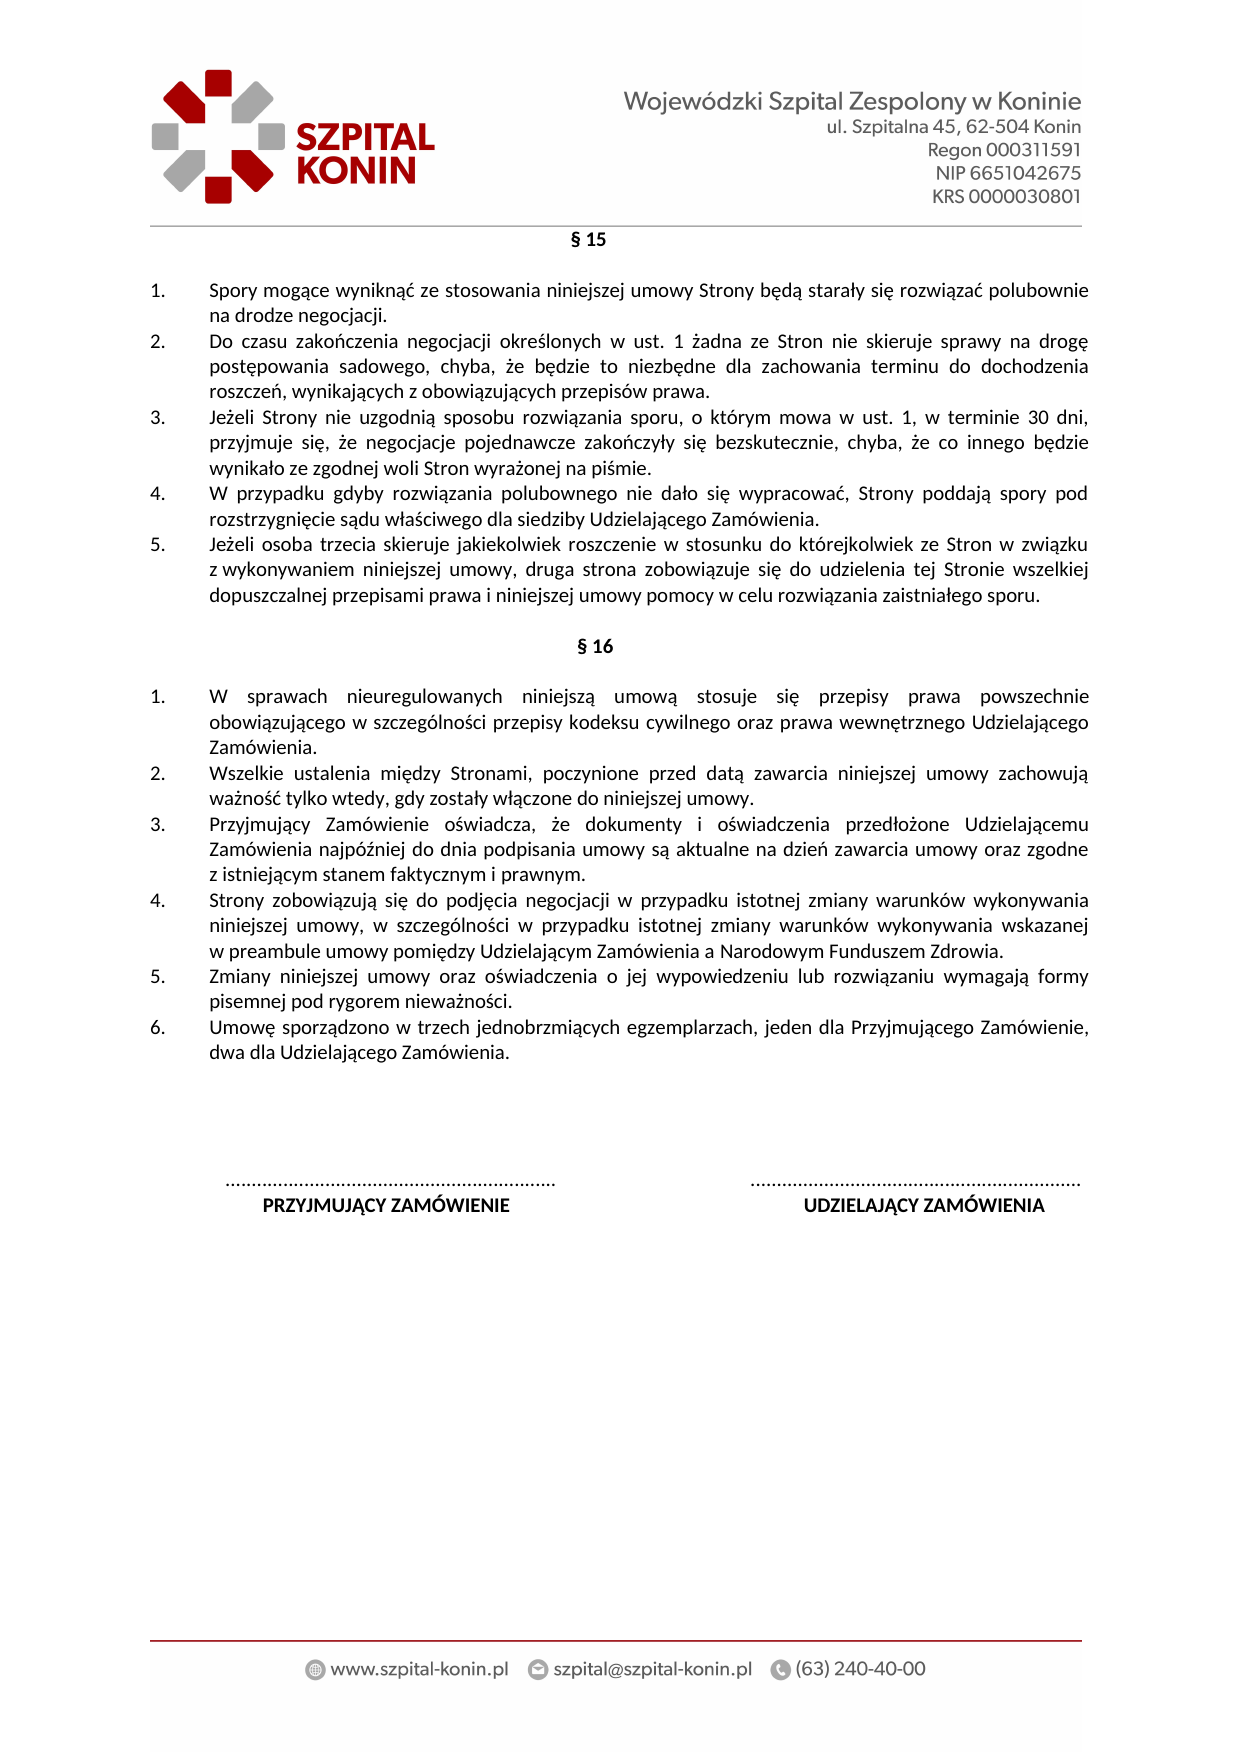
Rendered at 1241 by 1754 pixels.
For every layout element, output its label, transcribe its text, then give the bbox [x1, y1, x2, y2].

picture [150, 0, 1082, 227]
list § 15 [570, 227, 1090, 252]
text Przyjmujący Zamówienie oświadcza, że dokumenty i oświadczenia przedłożone Udzielającemu Zamówienia najpóźniej do dnia podpisania umowy są aktualne na dzień zawarcia umowy oraz zgodne z istniejącym stanem faktycznym i prawnym. [150, 811, 1090, 887]
list W sprawach nieuregulowanych niniejszą umową stosuje się przepisy prawa powszechnie obowiązującego w szczególności przepisy kodeksu cywilnego oraz prawa wewnętrznego Udzielającego Zamówienia. [150, 684, 1090, 760]
list § 16 [150, 633, 1090, 658]
text Zmiany niniejszej umowy oraz oświadczenia o jej wypowiedzeniu lub rozwiązaniu wymagają formy pisemnej pod rygorem nieważności. [150, 963, 1090, 1014]
list ............................................................... ............................................................... [150, 1167, 1090, 1192]
list Spory mogące wyniknąć ze stosowania niniejszej umowy Strony będą starały się rozwiązać polubownie na drodze negocjacji. [150, 277, 1090, 328]
text W przypadku gdyby rozwiązania polubownego nie dało się wypracować, Strony poddają spory pod rozstrzygnięcie sądu właściwego dla siedziby Udzielającego Zamówienia. [150, 480, 1090, 531]
text Jeżeli osoba trzecia skieruje jakiekolwiek roszczenie w stosunku do którejkolwiek ze Stron w związku z wykonywaniem niniejszej umowy, druga strona zobowiązuje się do udzielenia tej Stronie wszelkiej dopuszczalnej przepisami prawa i niniejszej umowy pomocy w celu rozwiązania zaistniałego sporu. [150, 531, 1090, 607]
picture [150, 1640, 1082, 1752]
text Strony zobowiązują się do podjęcia negocjacji w przypadku istotnej zmiany warunków wykonywania niniejszej umowy, w szczególności w przypadku istotnej zmiany warunków wykonywania wskazanej w preambule umowy pomiędzy Udzielającym Zamówienia a Narodowym Funduszem Zdrowia. [150, 887, 1090, 963]
text Wszelkie ustalenia między Stronami, poczynione przed datą zawarcia niniejszej umowy zachowują ważność tylko wtedy, gdy zostały włączone do niniejszej umowy. [150, 760, 1090, 811]
text PRZYJMUJĄCY ZAMÓWIENIE UDZIELAJĄCY ZAMÓWIENIA [150, 1192, 1090, 1217]
text Jeżeli Strony nie uzgodnią sposobu rozwiązania sporu, o którym mowa w ust. 1, w terminie 30 dni, przyjmuje się, że negocjacje pojednawcze zakończyły się bezskutecznie, chyba, że co innego będzie wynikało ze zgodnej woli Stron wyrażonej na piśmie. [150, 404, 1090, 480]
text Umowę sporządzono w trzech jednobrzmiących egzemplarzach, jeden dla Przyjmującego Zamówienie, dwa dla Udzielającego Zamówienia. [150, 1014, 1090, 1065]
text Do czasu zakończenia negocjacji określonych w ust. 1 żadna ze Stron nie skieruje sprawy na drogę postępowania sadowego, chyba, że będzie to niezbędne dla zachowania terminu do dochodzenia roszczeń, wynikających z obowiązujących przepisów prawa. [150, 328, 1090, 404]
